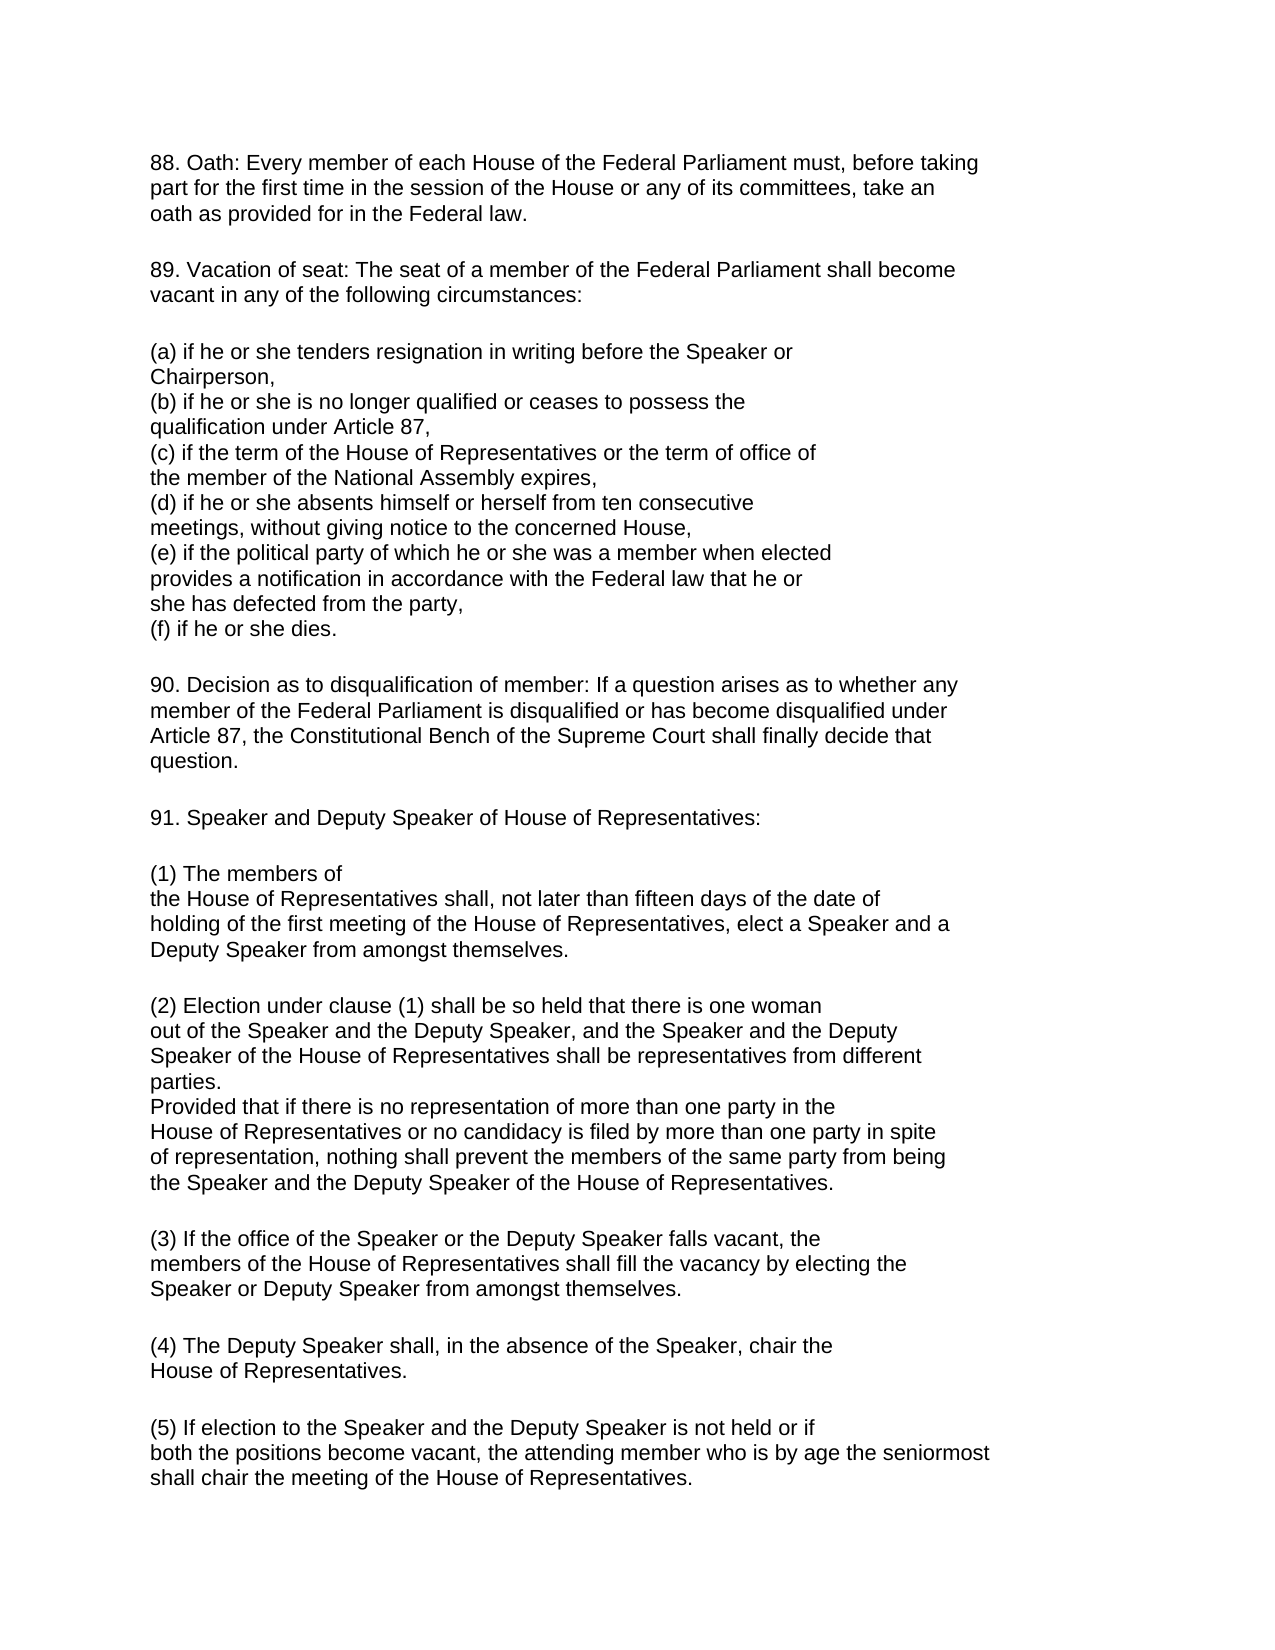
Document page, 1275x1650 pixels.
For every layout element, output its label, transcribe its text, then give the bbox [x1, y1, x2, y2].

text (5) If election to the Speaker and the Deputy Speaker is not held or if both the positions become vacant, the attending member who is by age the seniormost shall chair the meeting of the House of Representatives. [150, 1414, 1125, 1490]
text (2) Election under clause (1) shall be so held that there is one woman out of the Speaker and the Deputy Speaker, and the Speaker and the Deputy Speaker of the House of Representatives shall be representatives from different parties. Provided that if there is no representation of more than one party in the House of Representatives or no candidacy is filed by more than one party in spite of representation, nothing shall prevent the members of the same party from being the Speaker and the Deputy Speaker of the House of Representatives. [150, 993, 1125, 1194]
text 91. Speaker and Deputy Speaker of House of Representatives: [150, 804, 1125, 829]
text (1) The members of the House of Representatives shall, not later than fifteen days of the date of holding of the first meeting of the House of Representatives, elect a Speaker and a Deputy Speaker from amongst themselves. [150, 861, 1125, 962]
text 90. Decision as to disqualification of member: If a question arises as to whether any member of the Federal Parliament is disqualified or has become disqualified under Article 87, the Constitutional Bench of the Supreme Court shall finally decide that question. [150, 672, 1125, 773]
text (a) if he or she tenders resignation in writing before the Speaker or Chairperson, (b) if he or she is no longer qualified or ceases to possess the qualification under Article 87, (c) if the term of the House of Representatives or the term of office of the member of the National Assembly expires, (d) if he or she absents himself or herself from ten consecutive meetings, without giving notice to the concerned House, (e) if the political party of which he or she was a member when elected provides a notification in accordance with the Federal law that he or she has defected from the party, (f) if he or she dies. [150, 338, 1125, 641]
text (4) The Deputy Speaker shall, in the absence of the Speaker, chair the House of Representatives. [150, 1333, 1125, 1383]
text 88. Oath: Every member of each House of the Federal Parliament must, before taking part for the first time in the session of the House or any of its committees, take an oath as provided for in the Federal law. [150, 150, 1125, 226]
text 89. Vacation of seat: The seat of a member of the Federal Parliament shall become vacant in any of the following circumstances: [150, 257, 1125, 307]
text (3) If the office of the Speaker or the Deputy Speaker falls vacant, the members of the House of Representatives shall fill the vacancy by electing the Speaker or Deputy Speaker from amongst themselves. [150, 1226, 1125, 1301]
